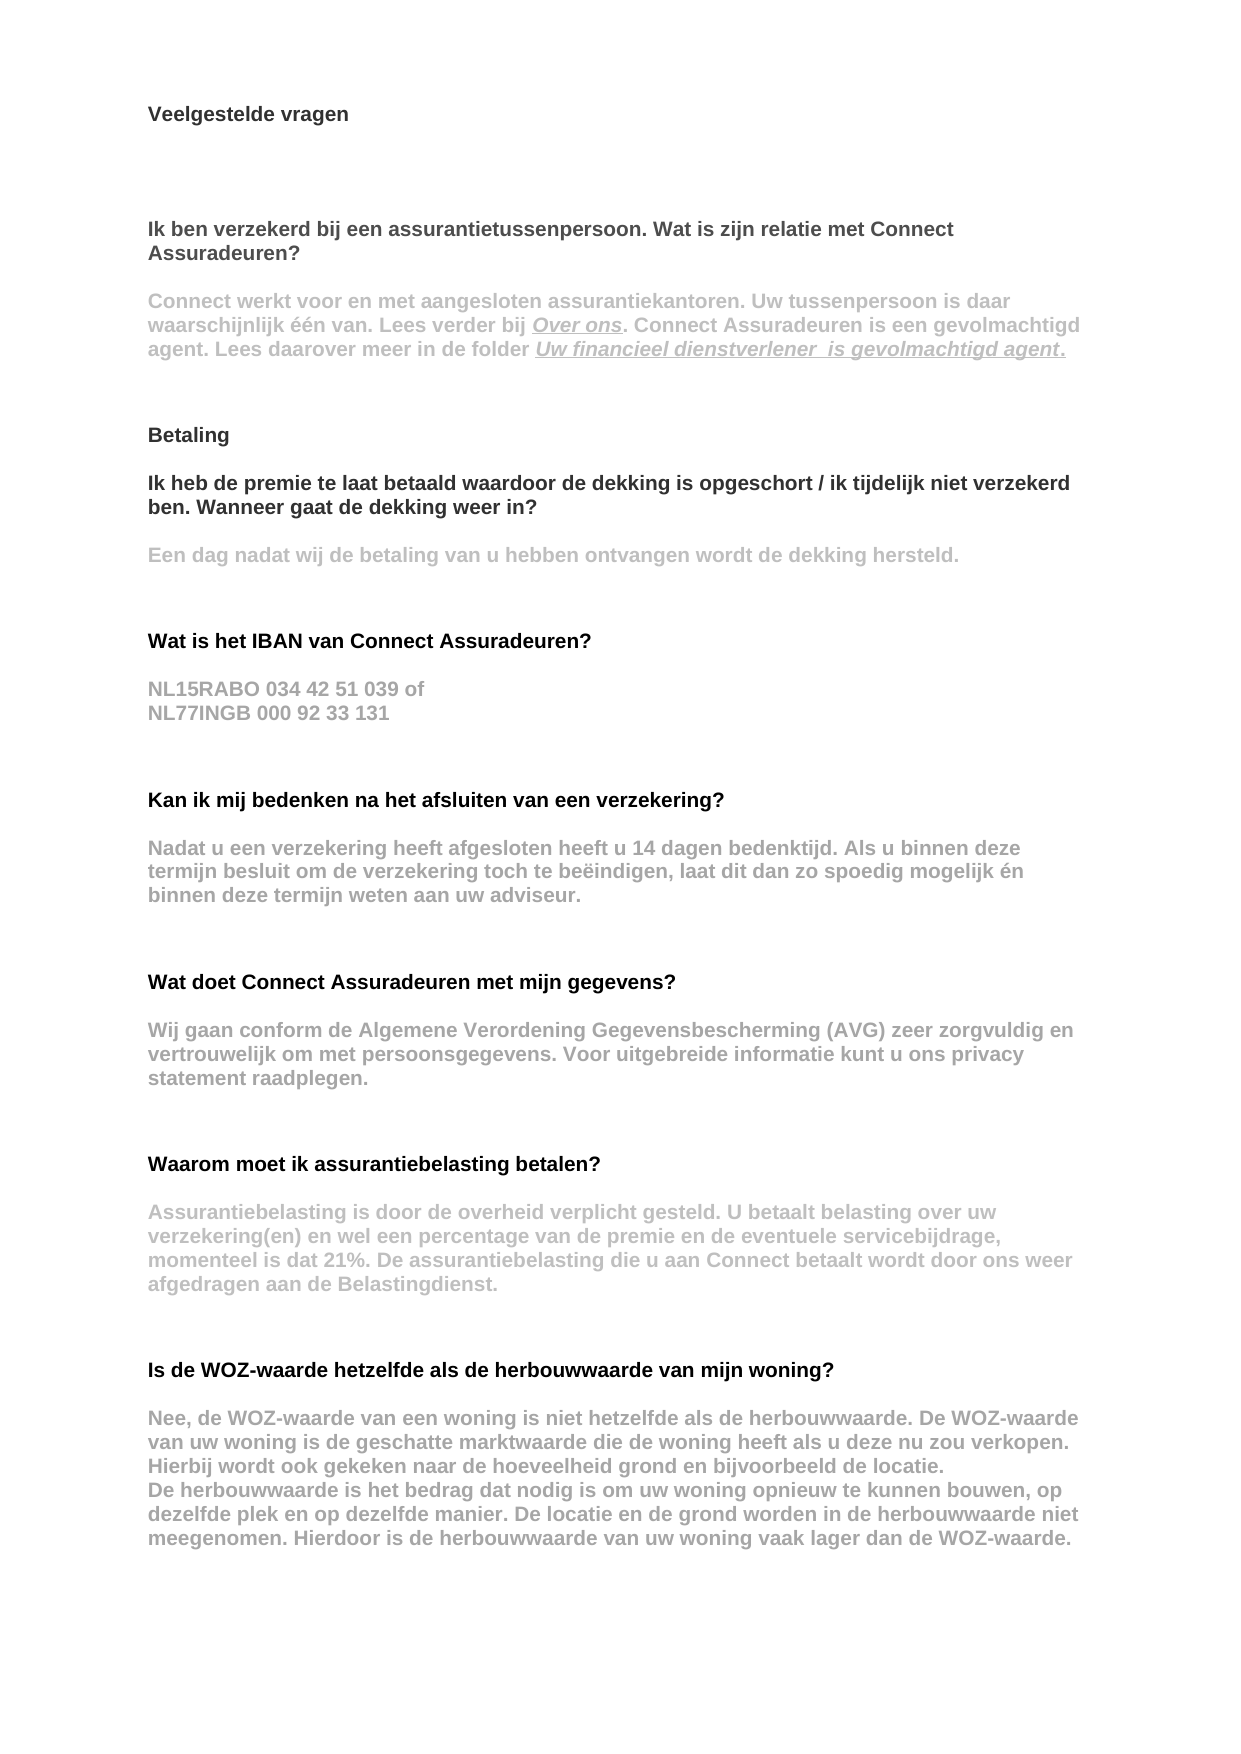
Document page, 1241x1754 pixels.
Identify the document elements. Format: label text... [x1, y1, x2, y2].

text Betaling Ik heb de premie te laat betaald waardoor de dekking is opgeschort / ik tijdelijk niet verzekerd ben. Wanneer gaat de dekking weer in? Een dag nadat wij de betaling van u hebben ontvangen wordt de dekking hersteld. [148, 423, 1092, 567]
text Waarom moet ik assurantiebelasting betalen? Assurantiebelasting is door de overheid verplicht gesteld. U betaalt belasting over uw verzekering(en) en wel een percentage van de premie en de eventuele servicebijdrage, momenteel is dat 21%. De assurantiebelasting die u aan Connect betaalt wordt door ons weer afgedragen aan de Belastingdienst. [148, 1152, 1092, 1296]
text Veelgestelde vragen [148, 102, 1092, 154]
text Kan ik mij bedenken na het afsluiten van een verzekering? Nadat u een verzekering heeft afgesloten heeft u 14 dagen bedenktijd. Als u binnen deze termijn besluit om de verzekering toch te beëindigen, laat dit dan zo spoedig mogelijk én binnen deze termijn weten aan uw adviseur. [148, 787, 1092, 907]
text Ik ben verzekerd bij een assurantietussenpersoon. Wat is zijn relatie met Connect Assuradeuren? Connect werkt voor en met aangesloten assurantiekantoren. Uw tussenpersoon is daar waarschijnlijk één van. Lees verder bij Over ons. Connect Assuradeuren is een gevolmachtigd agent. Lees daarover meer in de folder Uw financieel dienstverlener is gevolmachtigd agent. [148, 217, 1092, 360]
text Wat is het IBAN van Connect Assuradeuren? NL15RABO 034 42 51 039 of NL77INGB 000 92 33 131 [148, 629, 1092, 725]
text Wat doet Connect Assuradeuren met mijn gegevens? Wij gaan conform de Algemene Verordening Gegevensbescherming (AVG) zeer zorgvuldig en vertrouwelijk om met persoonsgegevens. Voor uitgebreide informatie kunt u ons privacy statement raadplegen. [148, 970, 1092, 1089]
text Is de WOZ-waarde hetzelfde als de herbouwwaarde van mijn woning? Nee, de WOZ-waarde van een woning is niet hetzelfde als de herbouwwaarde. De WOZ-waarde van uw woning is de geschatte marktwaarde die de woning heeft als u deze nu zou verkopen. Hierbij wordt ook gekeken naar de hoeveelheid grond en bijvoorbeeld de locatie. De herbouwwaarde is het bedrag dat nodig is om uw woning opnieuw te kunnen bouwen, op dezelfde plek en op dezelfde manier. De locatie en de grond worden in de herbouwwaarde niet meegenomen. Hierdoor is de herbouwwaarde van uw woning vaak lager dan de WOZ-waarde. [148, 1358, 1092, 1550]
